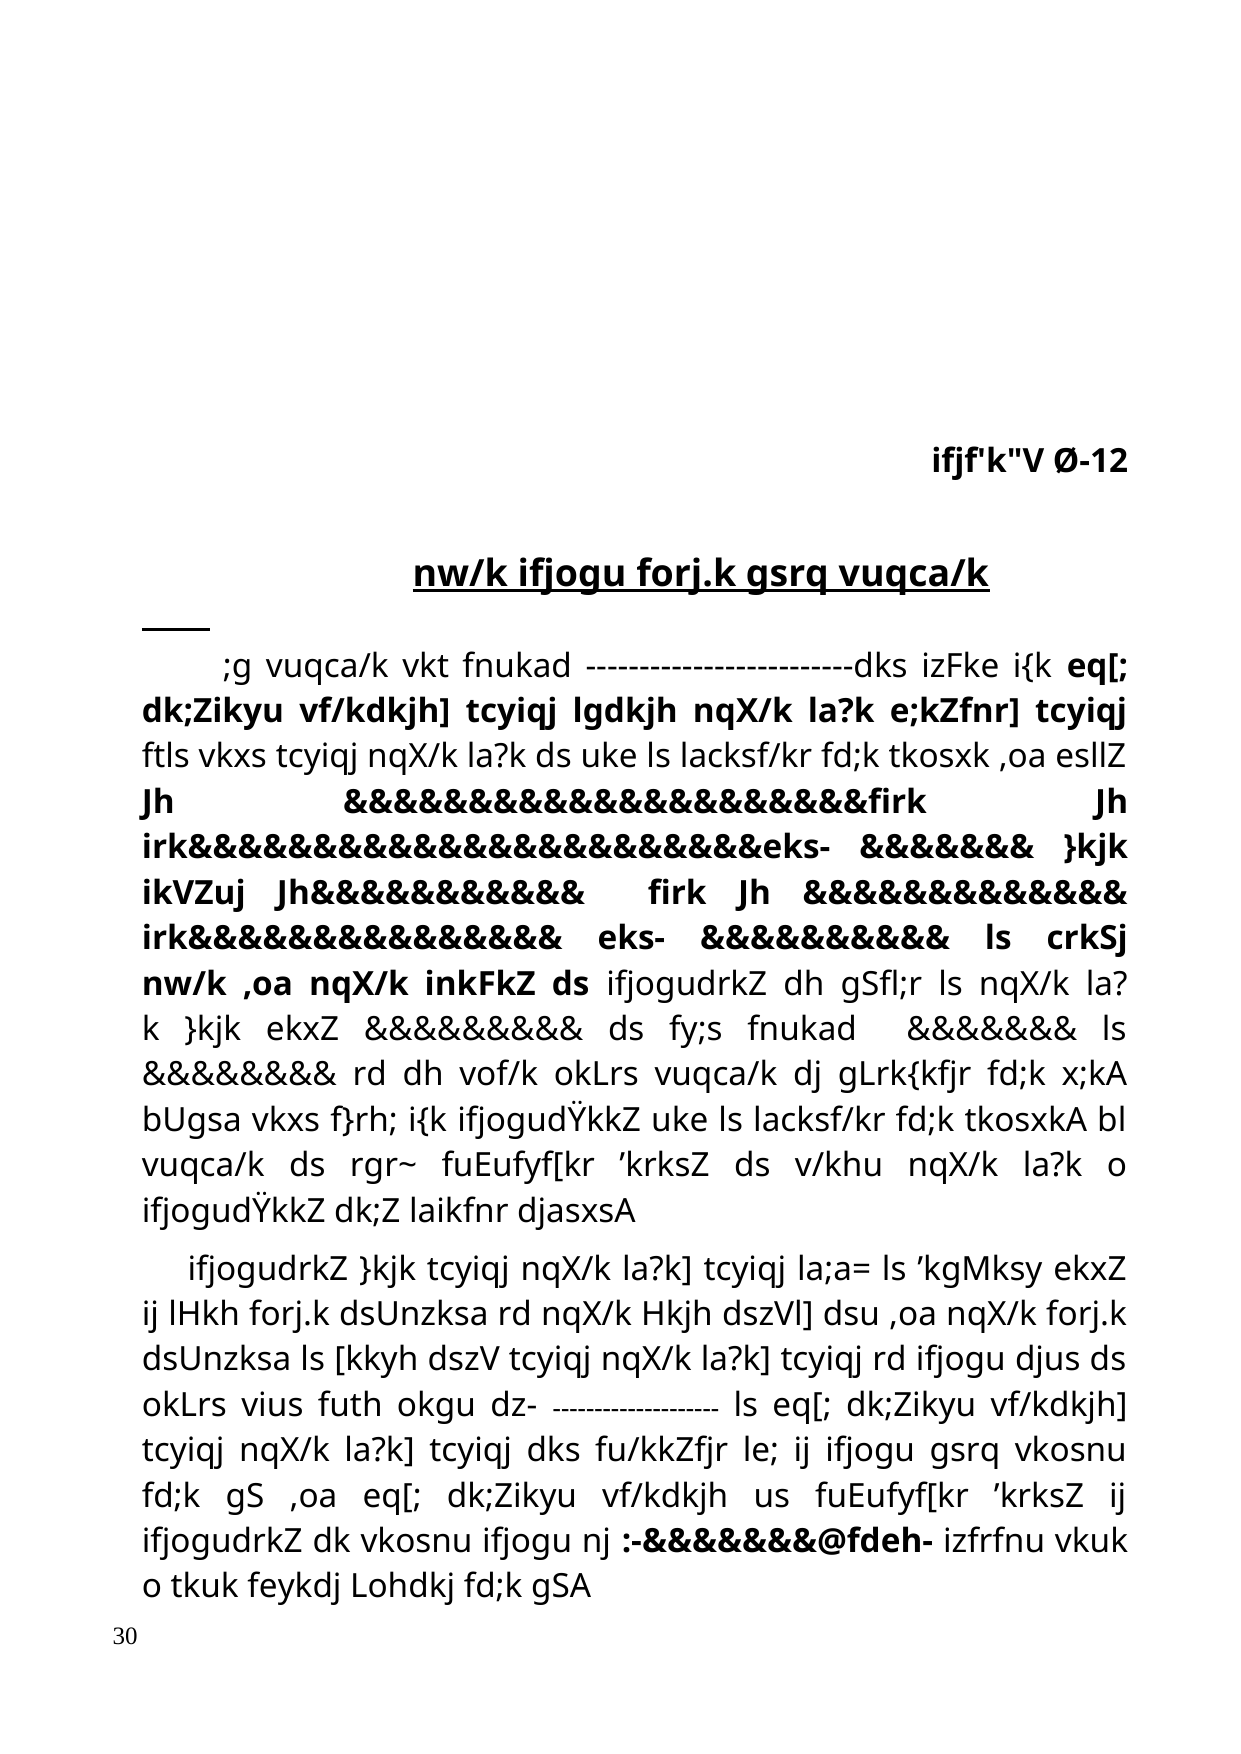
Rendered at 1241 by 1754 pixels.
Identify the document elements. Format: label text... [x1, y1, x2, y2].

text nw/k ifjogu forj.k gsrq vuqca/k [337, 546, 1128, 597]
text ifjf'k"V Ø-12 [112, 437, 1128, 483]
text ;g vuqca/k vkt fnukad -------------------------dks izFke i{k eq[; dk;Zikyu vf/kdkjh] tcyiqj lgdkjh nqX/k la?k e;kZfnr] tcyiqj ftls vkxs tcyiqj nqX/k la?k ds uke ls lacksf/kr fd;k tkosxk ,oa esllZ Jh &&&&&&&&&&&&&&&&&&&&&firk Jh irk&&&&&&&&&&&&&&&&&&&&&&&eks- &&&&&&& }kjk ikVZuj Jh&&&&&&&&&&& firk Jh &&&&&&&&&&&&& irk&&&&&&&&&&&&&&& eks- &&&&&&&&&& ls crkSj nw/k ,oa nqX/k inkFkZ ds ifjogudrkZ dh gSfl;r ls nqX/k la?k }kjk ekxZ &&&&&&&&& ds fy;s fnukad &&&&&&& ls &&&&&&&& rd dh vof/k okLrs vuqca/k dj gLrk{kfjr fd;k x;kA bUgsa vkxs f}rh; i{k ifjogudŸkkZ uke ls lacksf/kr fd;k tkosxkA bl vuqca/k ds rgr~ fuEufyf[kr ’krksZ ds v/khu nqX/k la?k o ifjogudŸkkZ dk;Z laikfnr djasxsA [142, 641, 1128, 1232]
text ifjogudrkZ }kjk tcyiqj nqX/k la?k] tcyiqj la;a= ls ’kgMksy ekxZ ij lHkh forj.k dsUnzksa rd nqX/k Hkjh dszVl] dsu ,oa nqX/k forj.k dsUnzksa ls [kkyh dszV tcyiqj nqX/k la?k] tcyiqj rd ifjogu djus ds okLrs vius futh okgu dz- -------------------- ls eq[; dk;Zikyu vf/kdkjh] tcyiqj nqX/k la?k] tcyiqj dks fu/kkZfjr le; ij ifjogu gsrq vkosnu fd;k gS ,oa eq[; dk;Zikyu vf/kdkjh us fuEufyf[kr ’krksZ ij ifjogudrkZ dk vkosnu ifjogu nj :-&&&&&&&@fdeh- izfrfnu vkuk o tkuk feykdj Lohdkj fd;k gSA [142, 1244, 1128, 1608]
